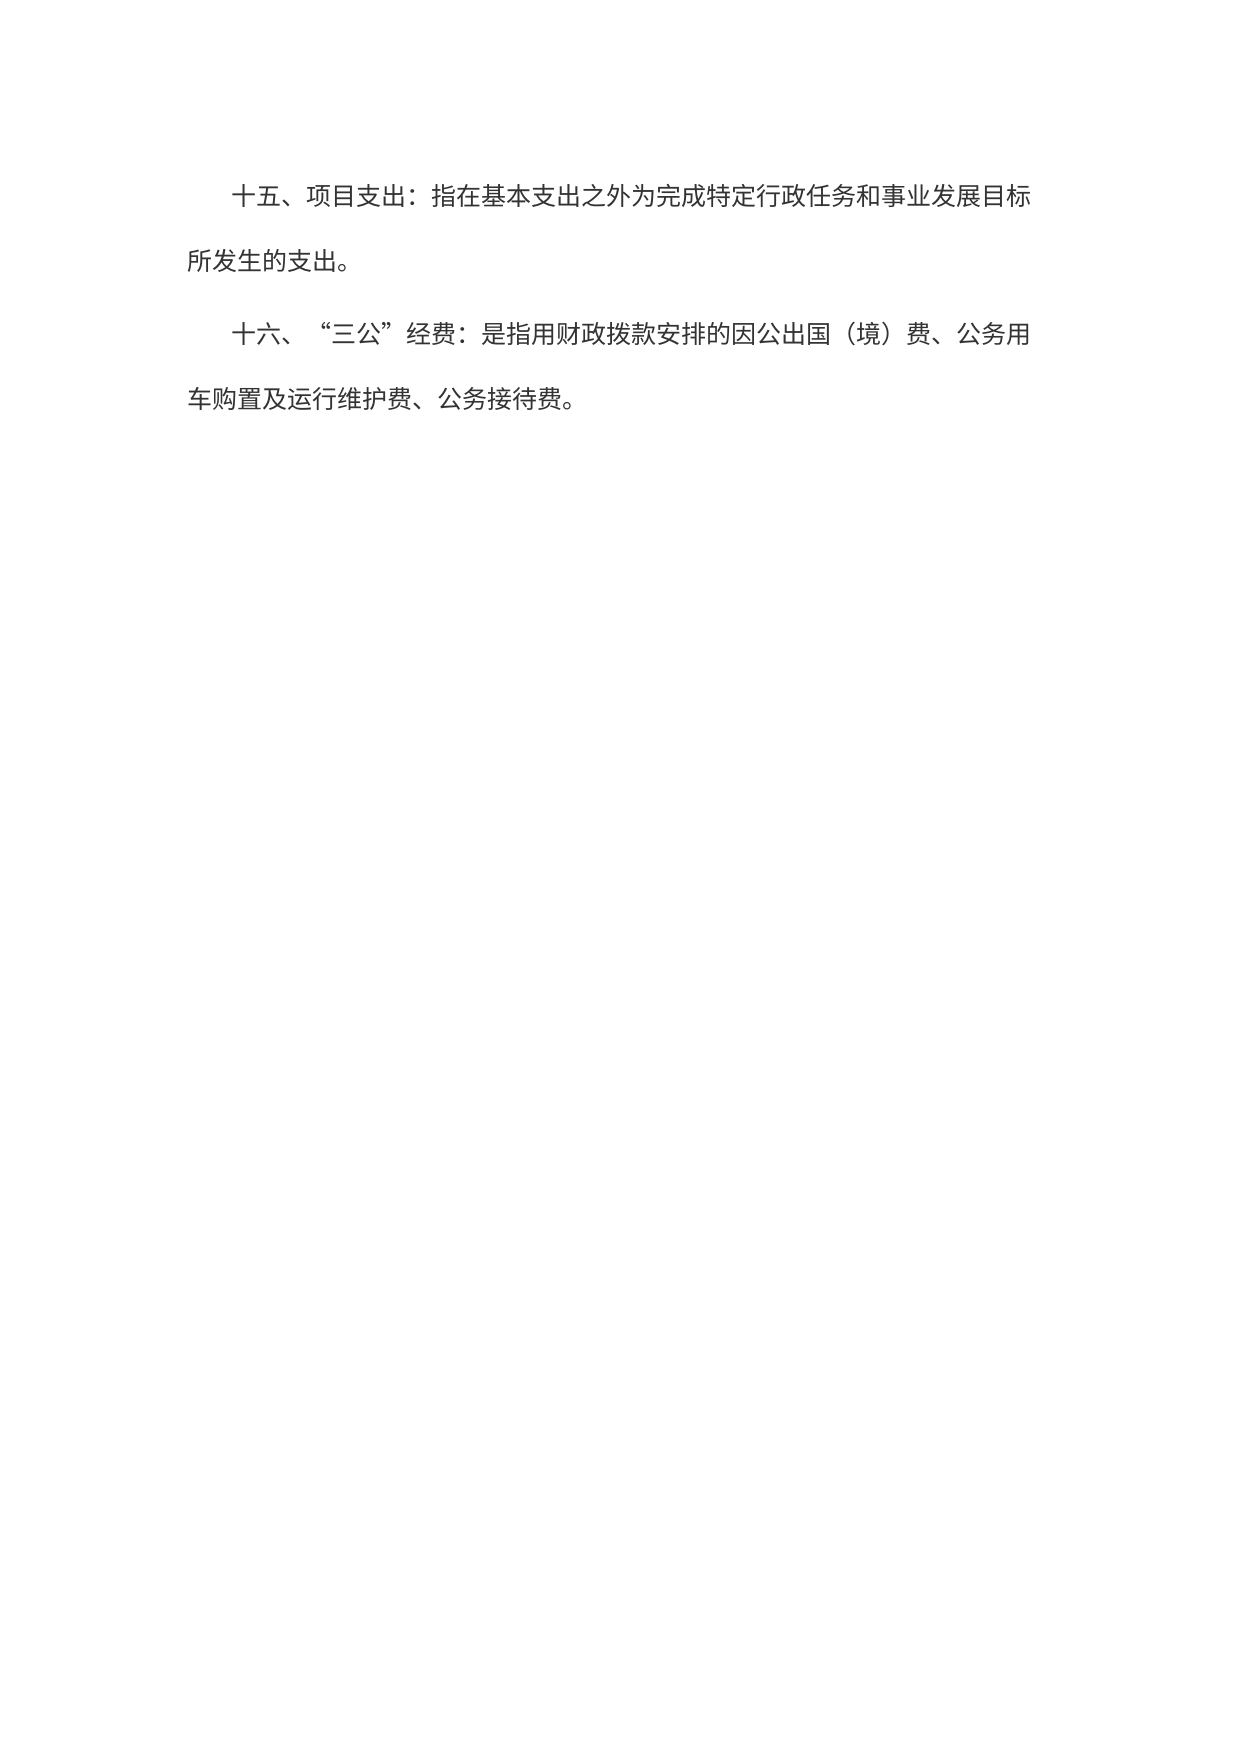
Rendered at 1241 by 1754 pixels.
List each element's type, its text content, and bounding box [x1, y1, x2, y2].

text 十五、项目支出：指在基本支出之外为完成特定行政任务和事业发展目标所发生的支出。 [187, 162, 1053, 292]
text 十六、“三公”经费：是指用财政拨款安排的因公出国（境）费、公务用车购置及运行维护费、公务接待费。 [187, 300, 1053, 430]
